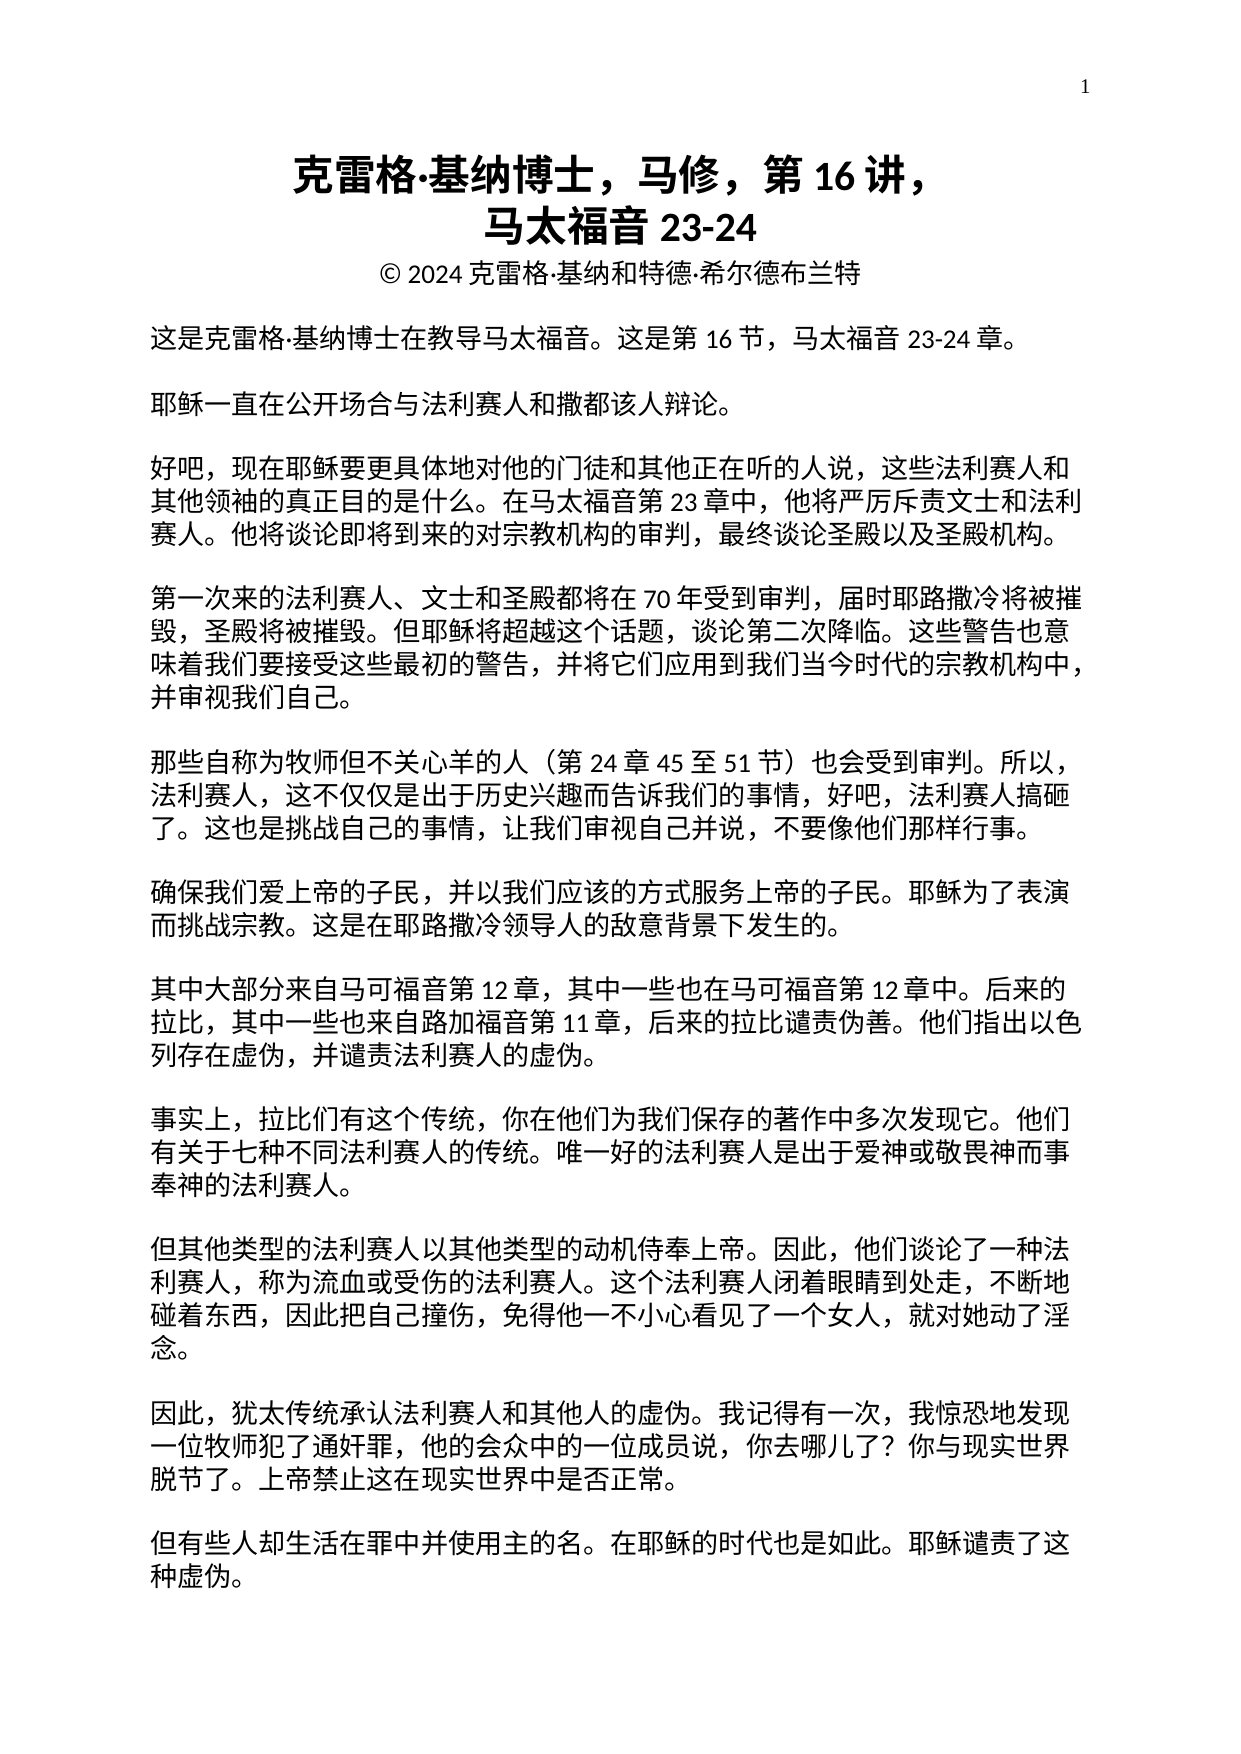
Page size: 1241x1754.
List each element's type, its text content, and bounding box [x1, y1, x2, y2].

text 克雷格·基纳博士，马修，第 16 讲， [150, 150, 1090, 201]
text 但有些人却生活在罪中并使用主的名。在耶稣的时代也是如此。耶稣谴责了这种虚伪。 [150, 1527, 1090, 1593]
text 马太福音 23-24 [150, 201, 1090, 252]
text 但其他类型的法利赛人以其他类型的动机侍奉上帝。因此，他们谈论了一种法利赛人，称为流血或受伤的法利赛人。这个法利赛人闭着眼睛到处走，不断地碰着东西，因此把自己撞伤，免得他一不小心看见了一个女人，就对她动了淫念。 [150, 1233, 1090, 1366]
text 耶稣一直在公开场合与法利赛人和撒都该人辩论。 [150, 388, 1090, 421]
text 好吧，现在耶稣要更具体地对他的门徒和其他正在听的人说，这些法利赛人和其他领袖的真正目的是什么。在马太福音第23章中，他将严厉斥责文士和法利赛人。他将谈论即将到来的对宗教机构的审判，最终谈论圣殿以及圣殿机构。 [150, 452, 1090, 551]
text 这是克雷格·基纳博士在教导马太福音。这是第 16 节，马太福音 23-24 章。 [150, 322, 1090, 355]
text 第一次来的法利赛人、文士和圣殿都将在70年受到审判，届时耶路撒冷将被摧毁，圣殿将被摧毁。但耶稣将超越这个话题，谈论第二次降临。这些警告也意味着我们要接受这些最初的警告，并将它们应用到我们当今时代的宗教机构中，并审视我们自己。 [150, 582, 1090, 714]
text 因此，犹太传统承认法利赛人和其他人的虚伪。我记得有一次，我惊恐地发现一位牧师犯了通奸罪，他的会众中的一位成员说，你去哪儿了？你与现实世界脱节了。上帝禁止这在现实世界中是否正常。 [150, 1397, 1090, 1496]
text 确保我们爱上帝的子民，并以我们应该的方式服务上帝的子民。耶稣为了表演而挑战宗教。这是在耶路撒冷领导人的敌意背景下发生的。 [150, 876, 1090, 942]
text 其中大部分来自马可福音第12章，其中一些也在马可福音第12章中。后来的拉比，其中一些也来自路加福音第11章，后来的拉比谴责伪善。他们指出以色列存在虚伪，并谴责法利赛人的虚伪。 [150, 973, 1090, 1072]
text 事实上，拉比们有这个传统，你在他们为我们保存的著作中多次发现它。他们有关于七种不同法利赛人的传统。唯一好的法利赛人是出于爱神或敬畏神而事奉神的法利赛人。 [150, 1103, 1090, 1202]
text 那些自称为牧师但不关心羊的人（第 24 章 45 至 51 节）也会受到审判。所以，法利赛人，这不仅仅是出于历史兴趣而告诉我们的事情，好吧，法利赛人搞砸了。这也是挑战自己的事情，让我们审视自己并说，不要像他们那样行事。 [150, 746, 1090, 845]
text © 2024 克雷格·基纳和特德·希尔德布兰特 [150, 252, 1090, 291]
